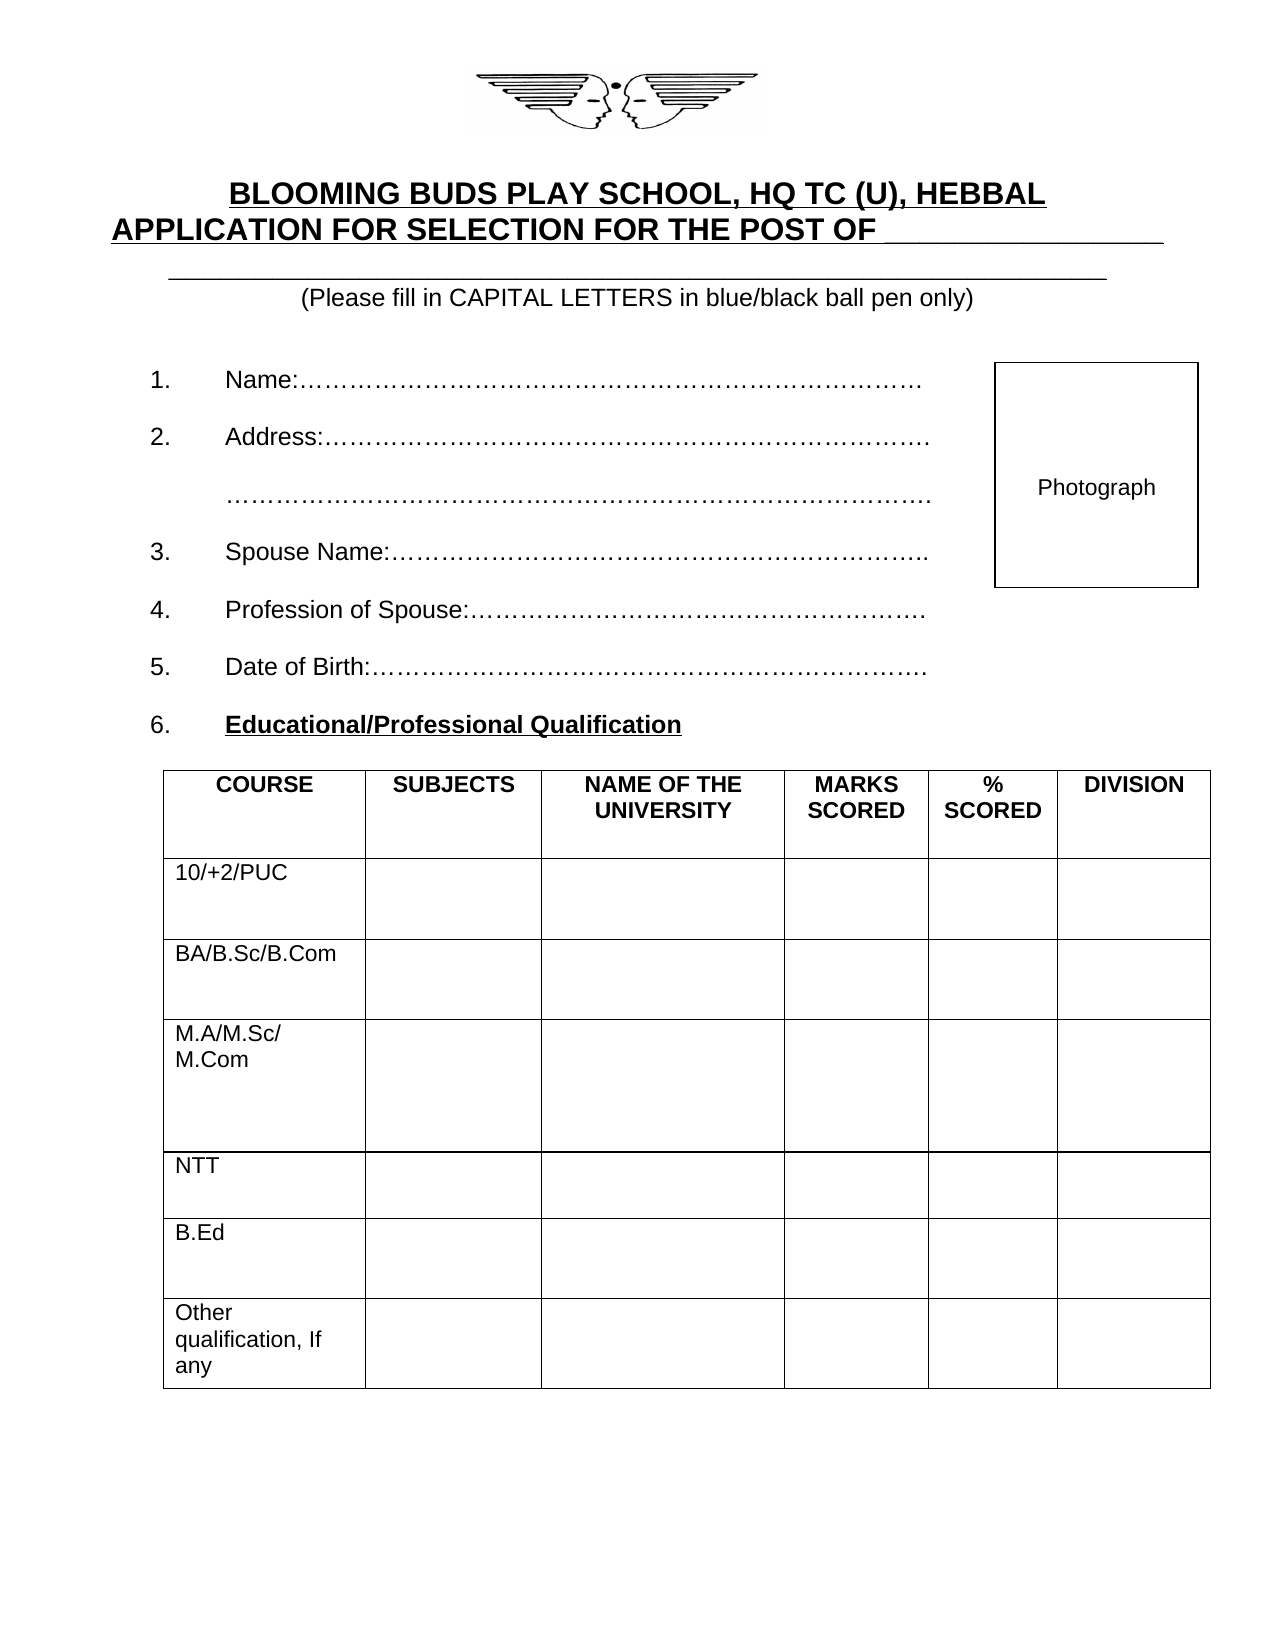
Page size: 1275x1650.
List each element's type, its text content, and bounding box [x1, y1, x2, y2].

table_cell [366, 1299, 541, 1388]
text 2. Address:………………………………………………………………. [75, 422, 994, 451]
table_cell [929, 1153, 1057, 1218]
table_header NAME OF THE UNIVERSITY [542, 771, 784, 858]
table_cell [785, 1219, 928, 1298]
table_cell [1058, 1219, 1210, 1298]
table_cell [366, 859, 541, 938]
table_cell [1058, 859, 1210, 938]
table_cell [542, 1219, 784, 1298]
table_header DIVISION [1058, 771, 1210, 858]
table_cell 10/+2/PUC [164, 859, 365, 938]
table_cell [785, 1299, 928, 1388]
table_cell [785, 1020, 928, 1151]
text (Please fill in CAPITAL LETTERS in blue/black ball pen only) [75, 283, 1200, 312]
table_cell [542, 940, 784, 1018]
table_cell [929, 1020, 1057, 1151]
table_header SUBJECTS [366, 771, 541, 858]
table_cell [366, 940, 541, 1018]
table_cell [366, 1020, 541, 1151]
text 4. Profession of Spouse:………………………………………………. [75, 594, 1200, 623]
text 5. Date of Birth:…………………………………………………………. [75, 652, 1200, 681]
table_cell [1058, 1299, 1210, 1388]
table_cell [1058, 1020, 1210, 1151]
table_cell B.Ed [164, 1219, 365, 1298]
text 6. Educational/Professional Qualification [75, 709, 1200, 738]
table_cell [1058, 940, 1210, 1018]
text ______________________________________________________ [75, 247, 1200, 283]
text 3. Spouse Name:……………………………………………………….. [75, 537, 994, 566]
picture [468, 66, 768, 135]
table_cell [366, 1219, 541, 1298]
table_cell [785, 859, 928, 938]
table_cell [542, 859, 784, 938]
text BLOOMING BUDS PLAY SCHOOL, HQ TC (U), HEBBAL [75, 175, 1200, 211]
table_header MARKS SCORED [785, 771, 928, 858]
table_cell [929, 940, 1057, 1018]
table_cell [785, 940, 928, 1018]
table_header % SCORED [929, 771, 1057, 858]
table_cell M.A/M.Sc/M.Com [164, 1020, 365, 1151]
text …………………………………………………………………………. [75, 479, 994, 508]
table_cell [929, 859, 1057, 938]
table_cell [366, 1153, 541, 1218]
text 1. Name:………………………………………………………………… [75, 364, 994, 422]
text APPLICATION FOR SELECTION FOR THE POST OF ________________ [75, 211, 1200, 247]
table_cell BA/B.Sc/B.Com [164, 940, 365, 1018]
table_cell [785, 1153, 928, 1218]
table_cell [929, 1299, 1057, 1388]
table_cell [542, 1299, 784, 1388]
table_cell [542, 1153, 784, 1218]
table_header COURSE [164, 771, 365, 858]
table_cell [1058, 1153, 1210, 1218]
table_cell [929, 1219, 1057, 1298]
table_cell NTT [164, 1153, 365, 1218]
table_cell [542, 1020, 784, 1151]
table_cell Other qualification, If any [164, 1299, 365, 1388]
